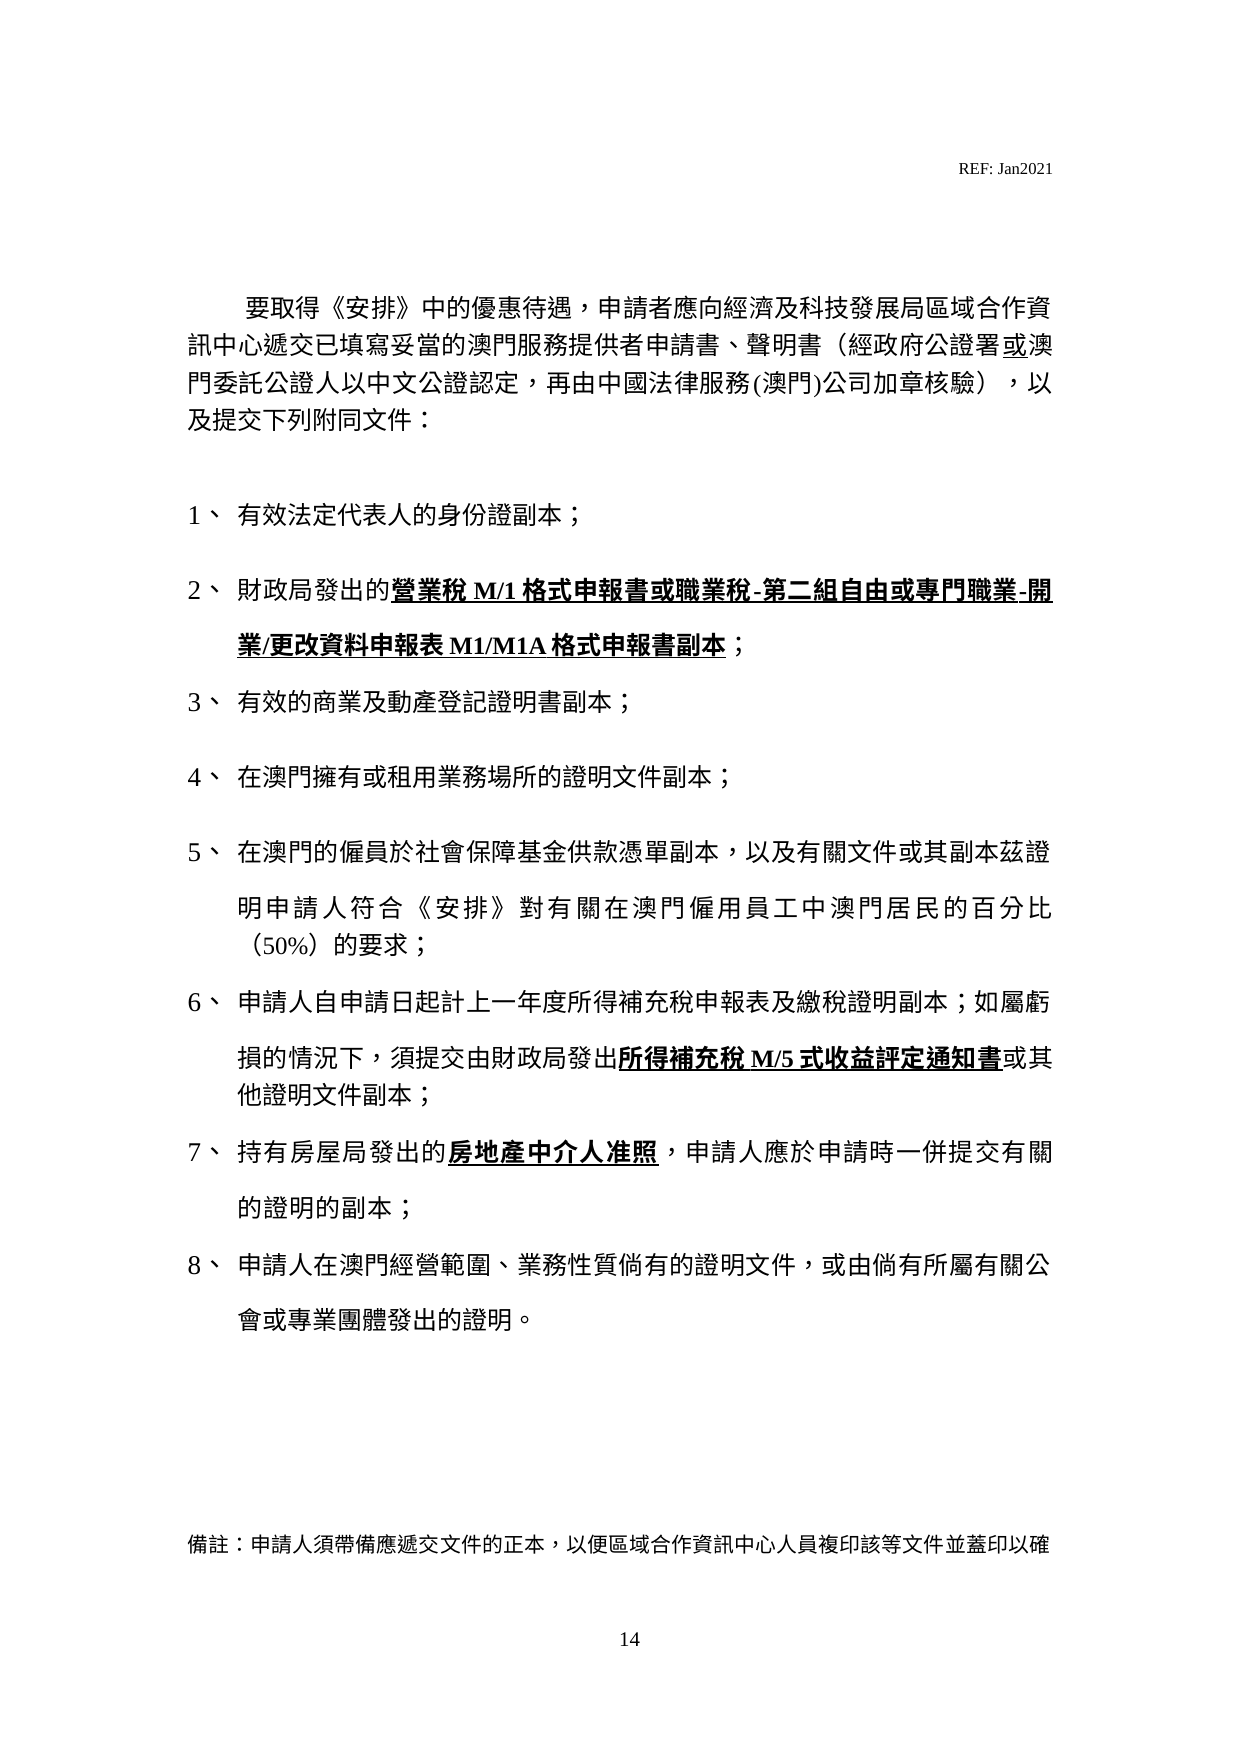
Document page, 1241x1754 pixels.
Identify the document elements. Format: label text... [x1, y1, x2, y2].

list 申請人在澳門經營範圍、業務性質倘有的證明文件，或由倘有所屬有關公會或專業團體發出的證明。 [187, 1225, 1053, 1337]
text 要取得《安排》中的優惠待遇，申請者應向經濟及科技發展局區域合作資訊中心遞交已填寫妥當的澳門服務提供者申請書、聲明書（經政府公證署或澳門委託公證人以中文公證認定，再由中國法律服務(澳門)公司加章核驗），以及提交下列附同文件： [187, 287, 1053, 437]
list 在澳門的僱員於社會保障基金供款憑單副本，以及有關文件或其副本茲證明申請人符合《安排》對有關在澳門僱用員工中澳門居民的百分比（50%）的要求； [187, 812, 1053, 962]
list 申請人自申請日起計上一年度所得補充稅申報表及繳稅證明副本；如屬虧損的情況下，須提交由財政局發出所得補充稅M/5式收益評定通知書或其他證明文件副本； [187, 962, 1053, 1112]
text REF: Jan2021 [187, 150, 1053, 187]
list 持有房屋局發出的房地產中介人准照，申請人應於申請時一併提交有關的證明的副本； [187, 1112, 1053, 1225]
list 有效法定代表人的身份證副本； [187, 475, 1053, 550]
list 在澳門擁有或租用業務場所的證明文件副本； [187, 737, 1053, 812]
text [187, 1525, 1053, 1562]
list 有效的商業及動產登記證明書副本； [187, 662, 1053, 737]
list 財政局發出的營業稅M/1格式申報書或職業稅-第二組自由或專門職業-開業/更改資料申報表M1/M1A格式申報書副本； [187, 550, 1053, 662]
